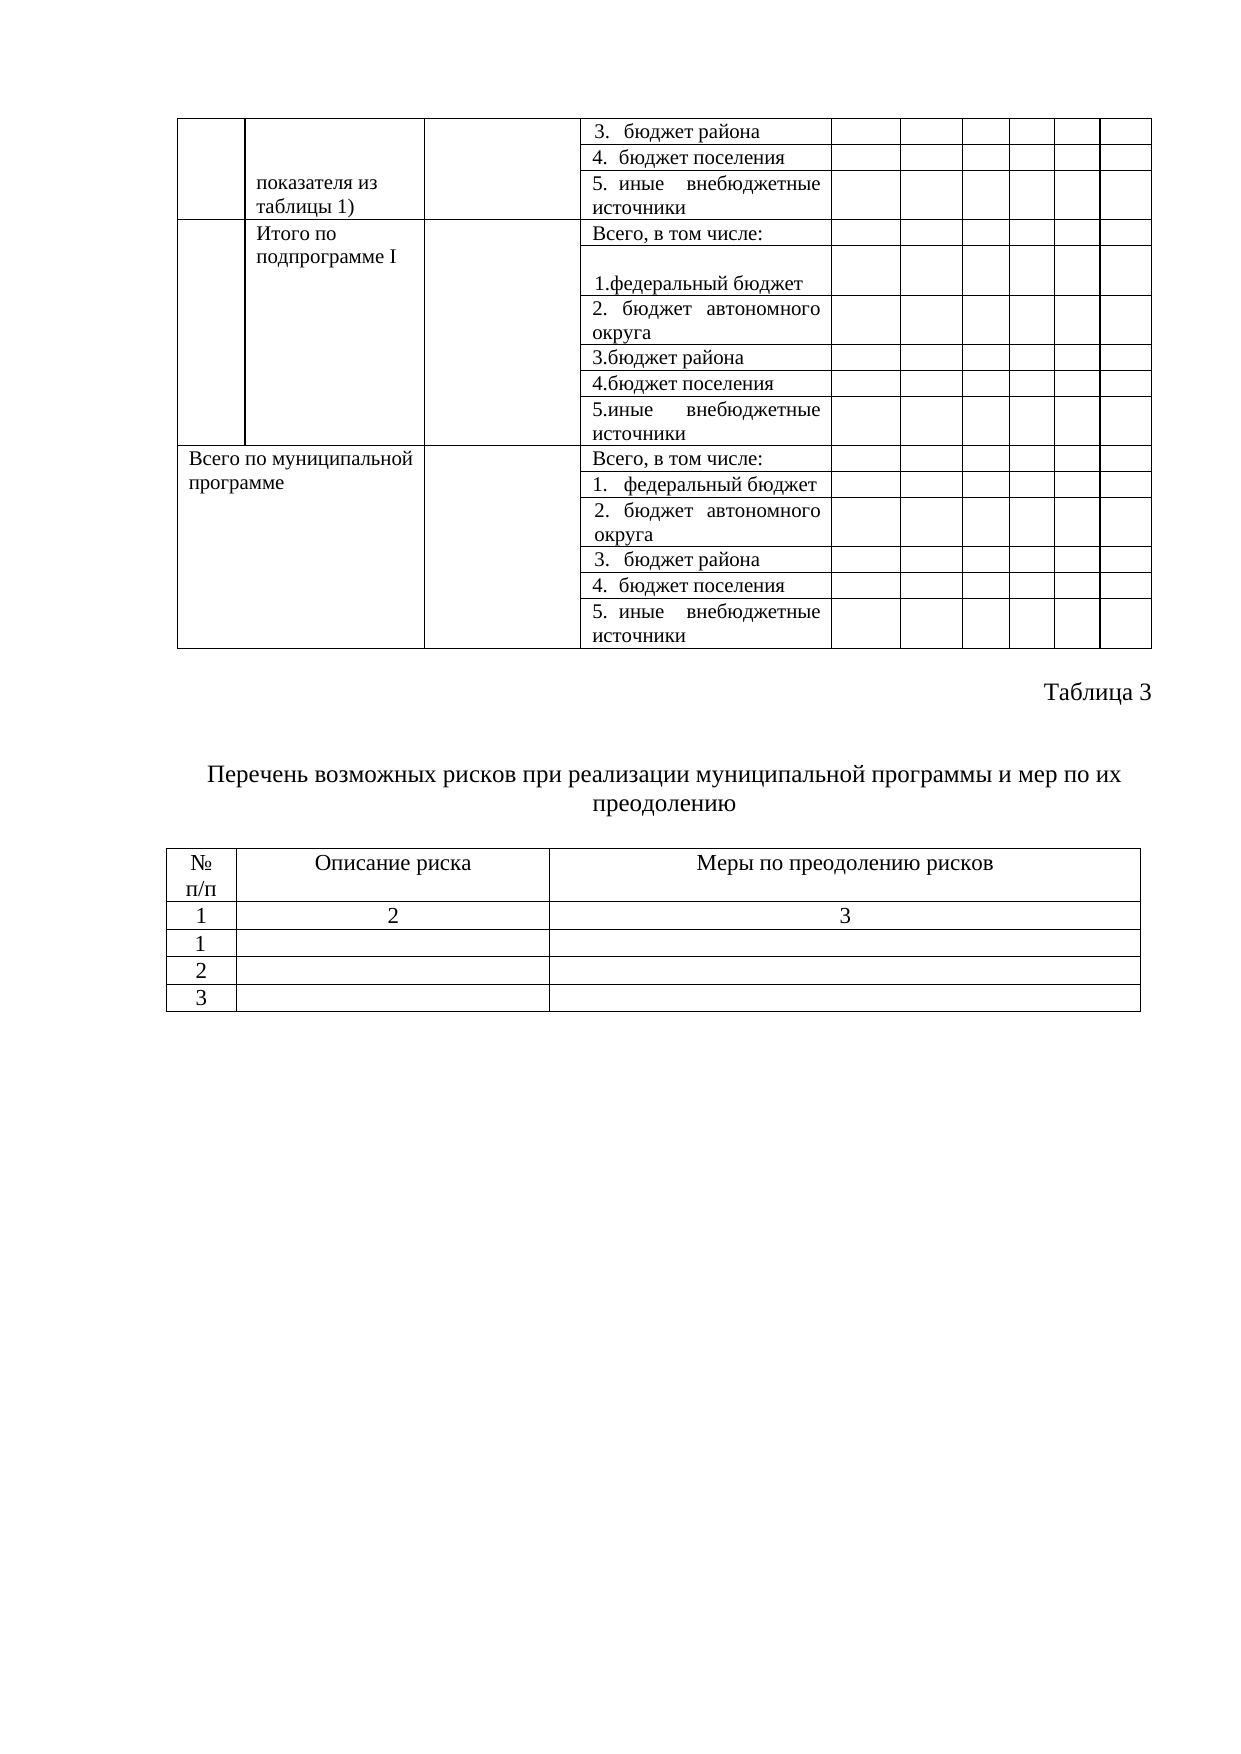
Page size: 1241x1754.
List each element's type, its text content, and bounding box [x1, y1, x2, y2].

table_cell [963, 345, 985, 370]
table_cell [901, 145, 931, 170]
table_cell [1077, 296, 1099, 344]
table_cell [1077, 171, 1099, 219]
table_cell [1032, 371, 1054, 396]
table_cell иные внебюджетные источники [581, 171, 831, 219]
table_cell [901, 371, 931, 396]
table_cell [866, 296, 900, 344]
table_cell [985, 599, 1009, 647]
table_cell [1077, 145, 1099, 170]
table_cell [985, 573, 1009, 598]
table_cell [1055, 296, 1077, 344]
table_cell [901, 397, 931, 445]
table_cell [832, 599, 866, 647]
table_header Меры по преодолению рисков [550, 849, 1140, 901]
table_cell [963, 119, 985, 144]
table_cell [1101, 145, 1128, 170]
table_cell [1055, 119, 1077, 144]
table_cell [985, 220, 1009, 245]
table_cell [931, 599, 962, 647]
table_cell 3 [550, 902, 1140, 929]
table_cell [1032, 119, 1054, 144]
table_cell 2 [237, 902, 549, 929]
table_cell [901, 345, 931, 370]
table_cell 1 [167, 930, 236, 956]
table_cell [1128, 119, 1151, 144]
table_cell [866, 119, 900, 144]
table_cell [985, 345, 1009, 370]
table_cell [866, 446, 900, 471]
table_cell бюджет района [581, 119, 831, 144]
table_cell [963, 547, 985, 572]
table_cell [1010, 345, 1032, 370]
table_cell [425, 446, 580, 647]
table_cell [931, 547, 962, 572]
table_cell [1101, 119, 1128, 144]
table_cell [1010, 145, 1032, 170]
table_cell [985, 547, 1009, 572]
table_cell [866, 345, 900, 370]
table_cell [1010, 573, 1032, 598]
table_cell [1055, 472, 1077, 497]
table_cell [1055, 573, 1077, 598]
table_cell [832, 119, 866, 144]
table_cell 2 [167, 957, 236, 983]
table_cell [1010, 547, 1032, 572]
table_cell [1101, 296, 1128, 344]
table_cell [1055, 397, 1077, 445]
table_cell [832, 171, 866, 219]
table_cell [985, 472, 1009, 497]
table_cell 5.иные внебюджетные источники [581, 397, 831, 445]
table_cell [1077, 397, 1099, 445]
table_cell [1128, 472, 1151, 497]
table_cell [1101, 498, 1128, 546]
table_cell [931, 171, 962, 219]
table_cell [1101, 171, 1128, 219]
table_cell [866, 220, 900, 245]
table_cell бюджет автономного округа [581, 498, 831, 546]
table_cell [1010, 171, 1032, 219]
table_cell [832, 220, 866, 245]
table_cell [963, 145, 985, 170]
table_cell Всего, в том числе: [581, 446, 831, 471]
table_cell иные внебюджетные источники [581, 599, 831, 647]
table_cell [1077, 498, 1099, 546]
table_cell [1077, 446, 1099, 471]
table_cell [1032, 397, 1054, 445]
table_cell [1128, 397, 1151, 445]
table_cell [1128, 220, 1151, 245]
table_cell [832, 472, 866, 497]
table_cell [866, 547, 900, 572]
table_cell [866, 397, 900, 445]
table_cell [1032, 472, 1054, 497]
table_cell [963, 371, 985, 396]
table_cell [832, 296, 866, 344]
table_cell Итого по подпрограмме I [246, 220, 424, 445]
table_cell [237, 957, 549, 983]
table_cell [1128, 296, 1151, 344]
table_cell [832, 498, 866, 546]
table_cell [1010, 446, 1032, 471]
table_cell [985, 371, 1009, 396]
table_cell [832, 547, 866, 572]
table_cell бюджет поселения [581, 145, 831, 170]
table_cell бюджет района [581, 547, 831, 572]
table_cell [1055, 446, 1077, 471]
table_cell [963, 296, 985, 344]
table_header № п/п [167, 849, 236, 901]
table_cell [832, 246, 866, 294]
table_cell [1010, 498, 1032, 546]
table_cell [178, 220, 244, 445]
table_cell [866, 472, 900, 497]
table_cell федеральный бюджет [581, 472, 831, 497]
table_cell [985, 498, 1009, 546]
text Перечень возможных рисков при реализации муниципальной программы и мер по их преодолению [177, 759, 1152, 816]
table_cell [963, 498, 985, 546]
table_cell [1077, 547, 1099, 572]
table_cell [963, 171, 985, 219]
table_cell 1.федеральный бюджет [581, 246, 831, 294]
table_cell [1032, 220, 1054, 245]
table_cell [1101, 371, 1128, 396]
table_cell [866, 573, 900, 598]
table_cell [1032, 573, 1054, 598]
table_cell [1055, 599, 1077, 647]
table_cell 1 [167, 902, 236, 929]
table_cell [1101, 246, 1128, 294]
table_cell [901, 171, 931, 219]
table_cell [985, 171, 1009, 219]
table_cell [931, 446, 962, 471]
table_cell [832, 397, 866, 445]
table_cell [931, 145, 962, 170]
table_cell [963, 573, 985, 598]
table_cell [963, 220, 985, 245]
table_cell [1010, 296, 1032, 344]
table_cell [866, 599, 900, 647]
table_cell [1128, 547, 1151, 572]
table_cell [1010, 371, 1032, 396]
table_cell [866, 145, 900, 170]
table_cell [985, 145, 1009, 170]
table_cell [931, 573, 962, 598]
table_cell [931, 498, 962, 546]
table_header Описание риска [237, 849, 549, 901]
table_cell [931, 371, 962, 396]
table_cell [1128, 345, 1151, 370]
table_cell [866, 171, 900, 219]
table_cell [1128, 599, 1151, 647]
table_cell [1055, 345, 1077, 370]
table_cell [931, 119, 962, 144]
table_cell [1128, 446, 1151, 471]
table_cell [1032, 171, 1054, 219]
table_cell [1101, 472, 1128, 497]
table_cell [1032, 446, 1054, 471]
table_cell [1055, 171, 1077, 219]
table_cell [931, 345, 962, 370]
table_cell [1101, 599, 1128, 647]
table_cell [1128, 145, 1151, 170]
table_cell [1101, 547, 1128, 572]
table_cell [1101, 446, 1128, 471]
table_cell [901, 446, 931, 471]
table_cell [1128, 498, 1151, 546]
table_cell [1010, 599, 1032, 647]
table_cell [1032, 345, 1054, 370]
table_cell [1128, 371, 1151, 396]
table_cell [866, 246, 900, 294]
table_cell [1032, 547, 1054, 572]
table_cell 3 [167, 985, 236, 1011]
table_cell [1010, 220, 1032, 245]
table_cell [832, 371, 866, 396]
table_cell [901, 573, 931, 598]
table_cell [985, 397, 1009, 445]
table_cell [963, 599, 985, 647]
table_cell [1077, 472, 1099, 497]
table_cell [550, 957, 1140, 983]
table_cell [901, 547, 931, 572]
table_cell [1055, 371, 1077, 396]
table_cell [1032, 599, 1054, 647]
table_cell [901, 472, 931, 497]
table_cell [550, 985, 1140, 1011]
table_cell [1055, 246, 1077, 294]
table_cell [931, 246, 962, 294]
table_cell [985, 246, 1009, 294]
table_cell [866, 371, 900, 396]
table_cell [1077, 573, 1099, 598]
table_cell [1077, 119, 1099, 144]
table_cell 4.бюджет поселения [581, 371, 831, 396]
table_cell [237, 930, 549, 956]
table_cell [1055, 220, 1077, 245]
table_cell [963, 246, 985, 294]
table_cell [1010, 472, 1032, 497]
table_cell [425, 220, 580, 445]
table_cell 2. бюджет автономного округа [581, 296, 831, 344]
table_cell [866, 498, 900, 546]
table_cell 3.бюджет района [581, 345, 831, 370]
table_cell [1128, 246, 1151, 294]
table_cell [1128, 171, 1151, 219]
table_cell [901, 599, 931, 647]
table_cell [832, 145, 866, 170]
table_cell бюджет поселения [581, 573, 831, 598]
table_cell [1077, 599, 1099, 647]
table_cell [1032, 145, 1054, 170]
table_cell [832, 573, 866, 598]
table_cell [1055, 498, 1077, 546]
table_cell [901, 498, 931, 546]
table_cell [1101, 220, 1128, 245]
table_cell [1077, 220, 1099, 245]
table_cell [1055, 145, 1077, 170]
table_cell Всего, в том числе: [581, 220, 831, 245]
table_cell [931, 296, 962, 344]
table_cell [1101, 345, 1128, 370]
table_cell [1032, 246, 1054, 294]
table_cell [931, 220, 962, 245]
table_cell [901, 119, 931, 144]
table_cell [1055, 547, 1077, 572]
table_cell [237, 985, 549, 1011]
table_cell [963, 472, 985, 497]
table_cell [832, 446, 866, 471]
table_cell [985, 119, 1009, 144]
table_cell [1077, 246, 1099, 294]
table_cell [832, 345, 866, 370]
table_cell [901, 246, 931, 294]
table_cell [963, 397, 985, 445]
table_cell [1010, 246, 1032, 294]
table_cell [901, 296, 931, 344]
table_cell [1032, 498, 1054, 546]
table_cell [985, 296, 1009, 344]
table_cell [1077, 345, 1099, 370]
table_cell [931, 397, 962, 445]
table_cell [1128, 573, 1151, 598]
table_cell [931, 472, 962, 497]
table_cell Всего по муниципальной программе [178, 446, 424, 647]
table_cell [1010, 119, 1032, 144]
table_cell [1032, 296, 1054, 344]
table_cell [901, 220, 931, 245]
table_cell [1077, 371, 1099, 396]
table_cell [550, 930, 1140, 956]
text Таблица 3 [177, 677, 1152, 706]
table_cell [963, 446, 985, 471]
table_cell [1010, 397, 1032, 445]
table_cell [1101, 397, 1128, 445]
table_cell [1101, 573, 1128, 598]
table_cell [985, 446, 1009, 471]
